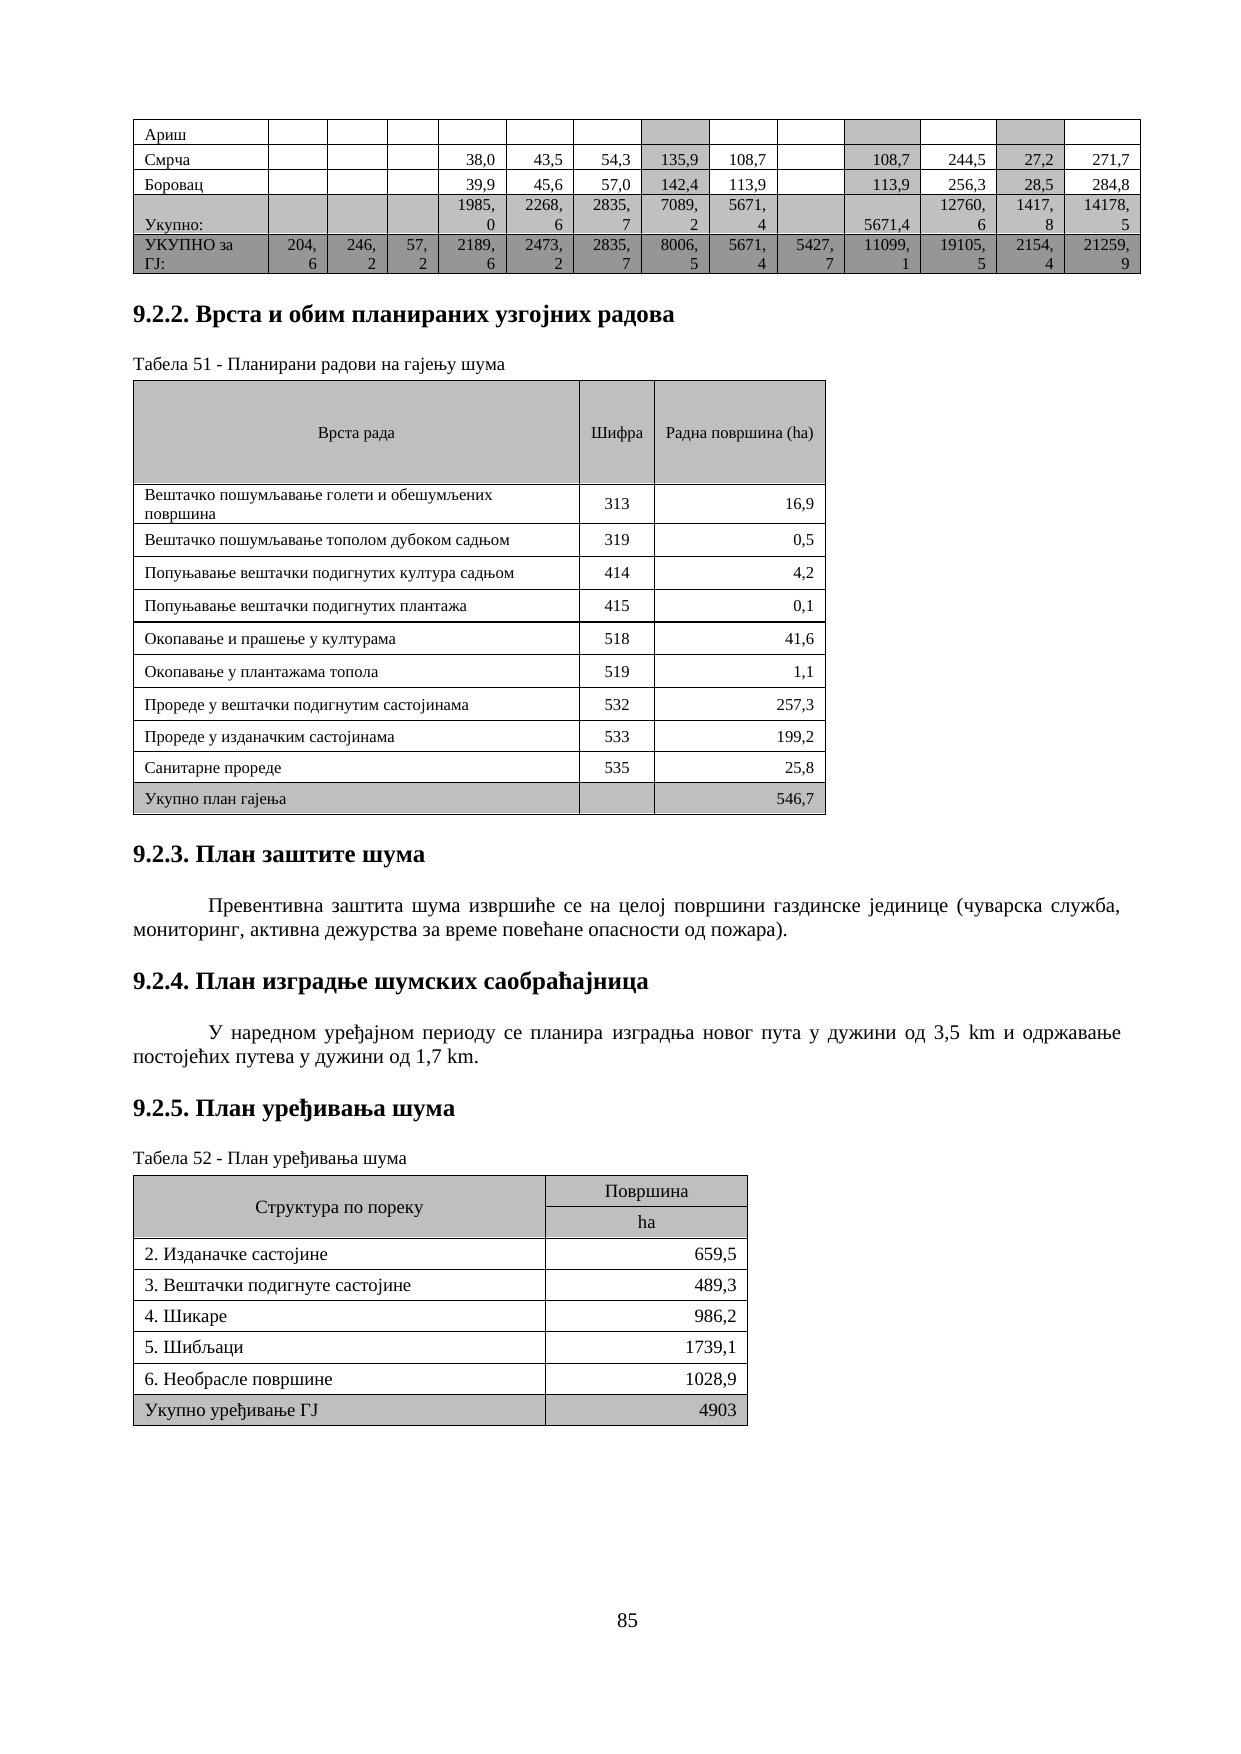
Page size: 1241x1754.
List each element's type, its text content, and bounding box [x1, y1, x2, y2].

subtitle 9.2.3. План заштите шума [133, 839, 1121, 868]
text Превентивна заштита шума извршиће се на целој површини газдинске јединице (чуварска служба, мониторинг, активна дежурства за време повећане опасности од пожара). [133, 893, 1121, 941]
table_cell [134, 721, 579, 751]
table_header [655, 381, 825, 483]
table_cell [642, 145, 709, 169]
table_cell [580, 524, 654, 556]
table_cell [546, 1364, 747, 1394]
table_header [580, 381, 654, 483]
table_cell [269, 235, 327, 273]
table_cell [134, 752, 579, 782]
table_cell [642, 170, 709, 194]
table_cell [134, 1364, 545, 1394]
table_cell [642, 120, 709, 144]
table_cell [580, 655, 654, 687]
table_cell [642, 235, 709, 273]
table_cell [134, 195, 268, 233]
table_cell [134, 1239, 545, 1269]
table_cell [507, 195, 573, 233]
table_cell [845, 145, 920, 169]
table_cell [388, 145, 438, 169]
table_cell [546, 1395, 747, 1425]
text У наредном уређајном периоду се планира изградња новог пута у дужини од 3,5 km и одржавање постојећих путева у дужини од 1,7 km. [133, 1020, 1121, 1068]
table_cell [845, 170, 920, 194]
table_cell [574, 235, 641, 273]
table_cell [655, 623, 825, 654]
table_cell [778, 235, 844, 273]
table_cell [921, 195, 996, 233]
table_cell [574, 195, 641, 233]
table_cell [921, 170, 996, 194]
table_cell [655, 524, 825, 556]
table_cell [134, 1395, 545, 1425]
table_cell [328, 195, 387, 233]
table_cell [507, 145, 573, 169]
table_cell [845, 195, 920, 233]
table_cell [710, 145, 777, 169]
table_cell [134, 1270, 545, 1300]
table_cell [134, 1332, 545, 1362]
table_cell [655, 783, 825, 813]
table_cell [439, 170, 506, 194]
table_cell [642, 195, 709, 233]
subtitle 9.2.4. План изградње шумских саобраћајница [133, 966, 1121, 995]
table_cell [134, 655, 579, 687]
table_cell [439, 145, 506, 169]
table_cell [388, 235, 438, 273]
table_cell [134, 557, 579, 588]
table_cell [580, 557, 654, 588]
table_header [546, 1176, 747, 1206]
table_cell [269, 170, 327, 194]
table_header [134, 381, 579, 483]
subtitle 9.2.5. План уређивања шума [133, 1093, 1121, 1122]
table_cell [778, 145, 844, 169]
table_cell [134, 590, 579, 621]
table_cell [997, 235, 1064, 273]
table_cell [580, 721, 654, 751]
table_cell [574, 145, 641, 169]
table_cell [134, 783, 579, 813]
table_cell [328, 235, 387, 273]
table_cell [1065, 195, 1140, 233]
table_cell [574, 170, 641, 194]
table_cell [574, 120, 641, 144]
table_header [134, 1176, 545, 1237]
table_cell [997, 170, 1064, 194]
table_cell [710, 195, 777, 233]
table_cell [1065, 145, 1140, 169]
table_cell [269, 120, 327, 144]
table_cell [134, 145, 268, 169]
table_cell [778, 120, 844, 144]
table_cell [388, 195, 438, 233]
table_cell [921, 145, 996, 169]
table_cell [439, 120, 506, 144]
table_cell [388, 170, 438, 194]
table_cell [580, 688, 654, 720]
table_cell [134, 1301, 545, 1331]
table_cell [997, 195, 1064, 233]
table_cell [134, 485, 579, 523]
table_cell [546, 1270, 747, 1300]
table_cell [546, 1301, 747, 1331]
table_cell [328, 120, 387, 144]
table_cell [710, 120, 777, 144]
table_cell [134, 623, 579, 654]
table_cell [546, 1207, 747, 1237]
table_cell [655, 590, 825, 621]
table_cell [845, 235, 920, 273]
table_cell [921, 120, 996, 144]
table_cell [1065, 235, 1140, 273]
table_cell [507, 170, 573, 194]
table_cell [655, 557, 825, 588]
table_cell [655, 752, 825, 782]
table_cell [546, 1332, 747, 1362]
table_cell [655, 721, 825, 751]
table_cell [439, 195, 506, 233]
text Табела 52 - План уређивања шума [133, 1147, 1121, 1169]
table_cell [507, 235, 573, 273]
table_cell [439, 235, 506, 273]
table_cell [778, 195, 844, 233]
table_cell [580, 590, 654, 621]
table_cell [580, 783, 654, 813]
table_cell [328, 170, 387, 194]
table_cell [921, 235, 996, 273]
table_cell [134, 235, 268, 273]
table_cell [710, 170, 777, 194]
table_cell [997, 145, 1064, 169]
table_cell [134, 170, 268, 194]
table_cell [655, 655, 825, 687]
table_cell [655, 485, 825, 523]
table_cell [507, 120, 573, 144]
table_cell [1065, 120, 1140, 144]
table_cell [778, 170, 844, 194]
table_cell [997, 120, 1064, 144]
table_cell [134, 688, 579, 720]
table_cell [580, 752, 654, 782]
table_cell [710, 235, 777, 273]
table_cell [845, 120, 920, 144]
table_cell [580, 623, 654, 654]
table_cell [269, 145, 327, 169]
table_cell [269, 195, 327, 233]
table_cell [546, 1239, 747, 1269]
subtitle 9.2.2. Врста и обим планираних узгојних радова [133, 299, 1121, 328]
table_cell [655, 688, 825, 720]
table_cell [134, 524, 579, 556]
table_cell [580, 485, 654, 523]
text Табела 51 - Планирани радови на гајењу шума [133, 353, 1121, 374]
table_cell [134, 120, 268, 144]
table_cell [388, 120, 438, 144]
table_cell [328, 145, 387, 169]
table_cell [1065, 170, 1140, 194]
